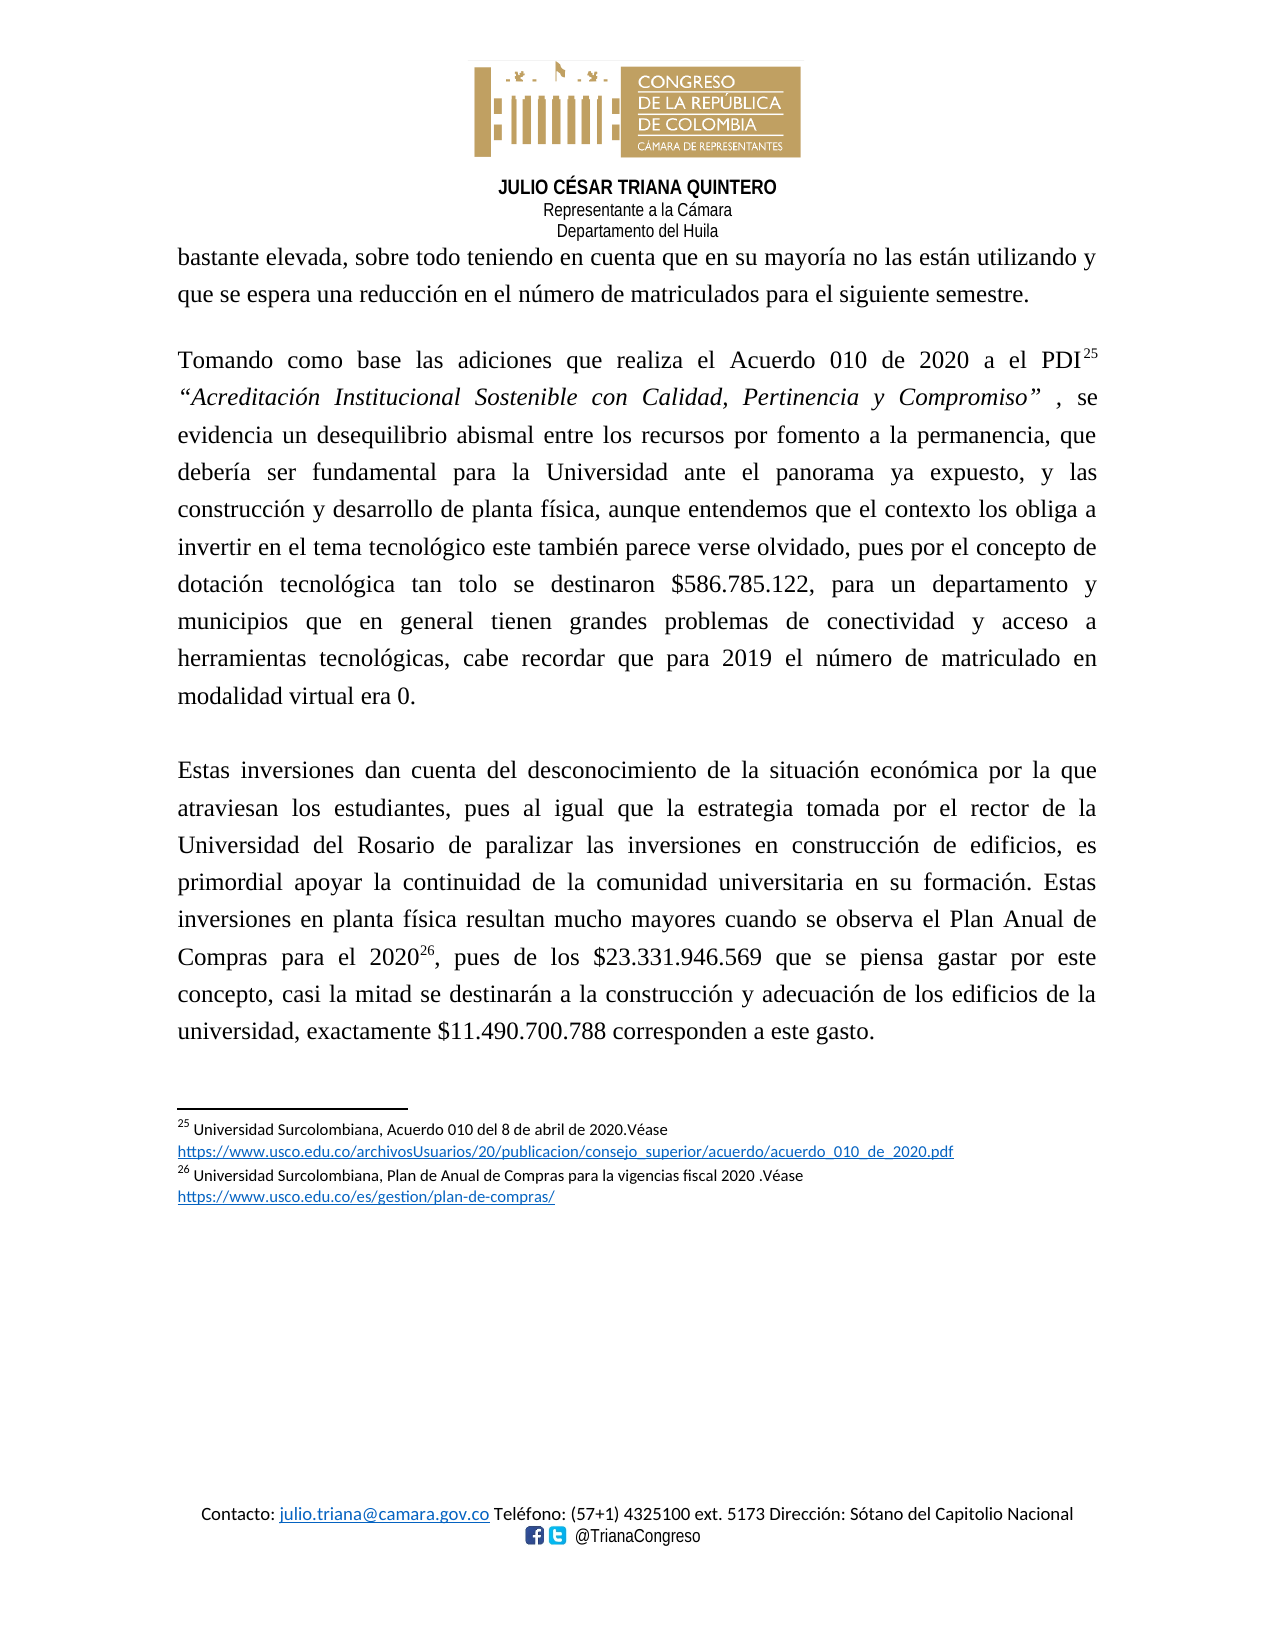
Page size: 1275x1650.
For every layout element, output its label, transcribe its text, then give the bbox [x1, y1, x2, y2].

text Tomando como base las adiciones que realiza el Acuerdo 010 de 2020 a el PDI “Acreditación Institucional Sostenible con Calidad, Pertinencia y Compromiso” , se evidencia un desequilibrio abismal entre los recursos por fomento a la permanencia, que debería ser fundamental para la Universidad ante el panorama ya expuesto, y las construcción y desarrollo de planta física, aunque entendemos que el contexto los obliga a invertir en el tema tecnológico este también parece verse olvidado, pues por el concepto de dotación tecnológica tan tolo se destinaron $586.785.122, para un departamento y municipios que en general tienen grandes problemas de conectividad y acceso a herramientas tecnológicas, cabe recordar que para 2019 el número de matriculado en modalidad virtual era 0. [177, 345, 1098, 709]
picture [466, 60, 804, 158]
picture [524, 1524, 568, 1546]
text Estas inversiones dan cuenta del desconocimiento de la situación económica por la que atraviesan los estudiantes, pues al igual que la estrategia tomada por el rector de la Universidad del Rosario de paralizar las inversiones en construcción de edificios, es primordial apoyar la continuidad de la comunidad universitaria en su formación. Estas inversiones en planta física resultan mucho mayores cuando se observa el Plan Anual de Compras para el 2020, pues de los $23.331.946.569 que se piensa gastar por este concepto, casi la mitad se destinarán a la construcción y adecuación de los edificios de la universidad, exactamente $11.490.700.788 corresponden a este gasto. [177, 755, 1098, 1045]
